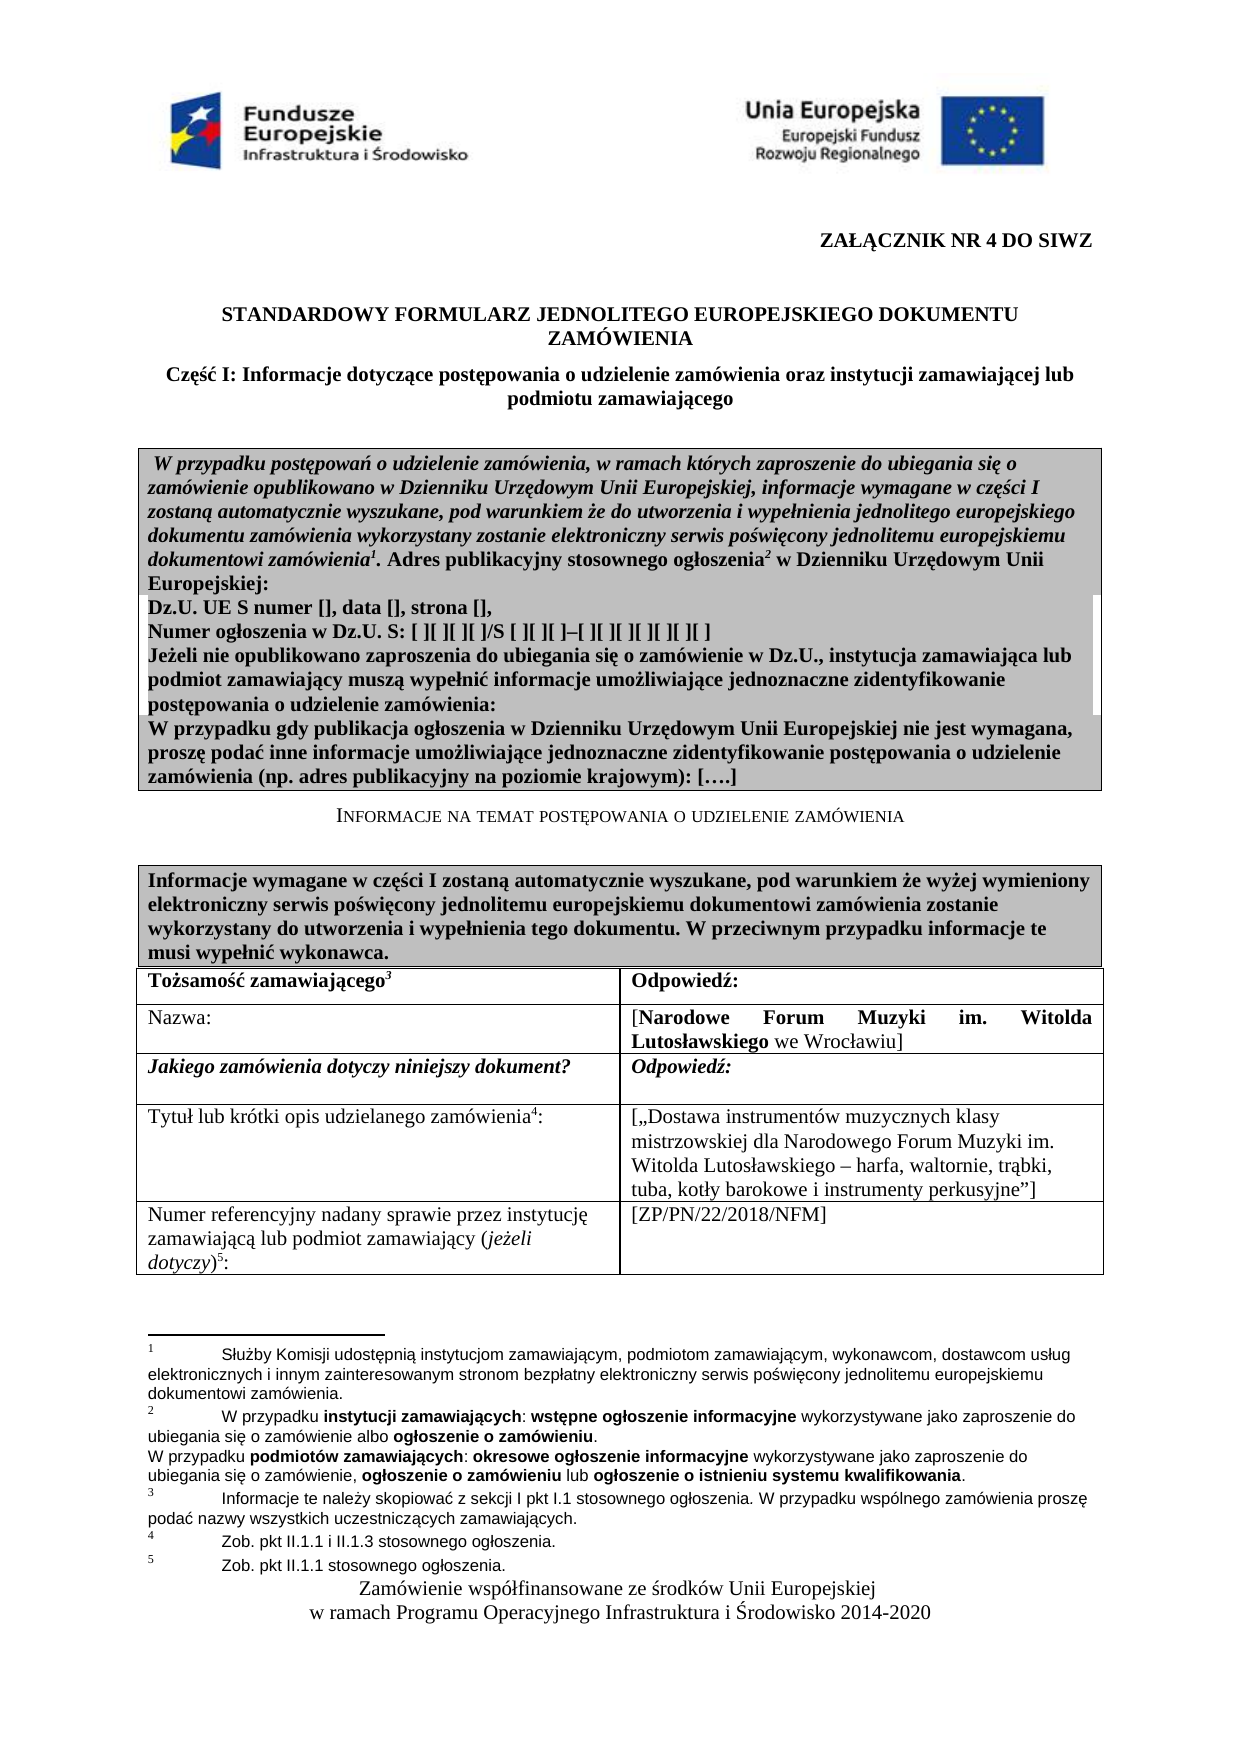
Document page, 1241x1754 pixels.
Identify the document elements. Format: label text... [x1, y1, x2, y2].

picture [147, 73, 492, 188]
text Informacje wymagane w części I zostaną automatycznie wyszukane, pod warunkiem że wyżej wymieniony elektroniczny serwis poświęcony jednolitemu europejskiemu dokumentowi zamówienia zostanie wykorzystany do utworzenia i wypełnienia tego dokumentu. W przeciwnym przypadku informacje te musi wypełnić wykonawca. [139, 866, 1101, 966]
table_cell Nazwa: [137, 1005, 619, 1053]
text W przypadku gdy publikacja ogłoszenia w Dzienniku Urzędowym Unii Europejskiej nie jest wymagana, proszę podać inne informacje umożliwiające jednoznaczne zidentyfikowanie postępowania o udzielenie zamówienia (np. adres publikacyjny na poziomie krajowym): [….] [139, 712, 1101, 790]
text Część I: Informacje dotyczące postępowania o udzielenie zamówienia oraz instytucji zamawiającej lub podmiotu zamawiającego [148, 362, 1093, 410]
text Numer ogłoszenia w Dz.U. S: [ ][ ][ ][ ]/S [ ][ ][ ]–[ ][ ][ ][ ][ ][ ][ ] [148, 619, 1093, 643]
text Dz.U. UE S numer [], data [], strona [], [148, 595, 1093, 619]
table_cell Odpowiedź: [621, 1054, 1103, 1103]
table_cell Numer referencyjny nadany sprawie przez instytucję zamawiającą lub podmiot zamawiający (jeżeli dotyczy): [137, 1202, 619, 1274]
text Załącznik nr 4 do SIWZ [148, 228, 1093, 252]
text Informacje na temat postępowania o udzielenie zamówienia [148, 803, 1093, 827]
table_cell Jakiego zamówienia dotyczy niniejszy dokument? [137, 1054, 619, 1103]
table_cell [ZP/PN/22/2018/NFM] [621, 1202, 1103, 1274]
table_header Tożsamość zamawiającego [137, 969, 619, 1004]
text Jeżeli nie opublikowano zaproszenia do ubiegania się o zamówienie w Dz.U., instytucja zamawiająca lub podmiot zamawiający muszą wypełnić informacje umożliwiające jednoznaczne zidentyfikowanie postępowania o udzielenie zamówienia: [148, 643, 1093, 712]
table_header Odpowiedź: [621, 969, 1103, 1004]
picture [724, 73, 1068, 188]
text Standardowy formularz jednolitego europejskiego dokumentu zamówienia [148, 301, 1093, 349]
text W przypadku postępowań o udzielenie zamówienia, w ramach których zaproszenie do ubiegania się o zamówienie opublikowano w Dzienniku Urzędowym Unii Europejskiej, informacje wymagane w części I zostaną automatycznie wyszukane, pod warunkiem że do utworzenia i wypełnienia jednolitego europejskiego dokumentu zamówienia wykorzystany zostanie elektroniczny serwis poświęcony jednolitemu europejskiemu dokumentowi zamówienia. Adres publikacyjny stosownego ogłoszenia w Dzienniku Urzędowym Unii Europejskiej: [139, 449, 1101, 595]
table_cell [Narodowe Forum Muzyki im. Witolda Lutosławskiego we Wrocławiu] [621, 1005, 1103, 1053]
table_cell [„Dostawa instrumentów muzycznych klasy mistrzowskiej dla Narodowego Forum Muzyki im. Witolda Lutosławskiego – harfa, waltornie, trąbki, tuba, kotły barokowe i instrumenty perkusyjne”] [621, 1105, 1103, 1201]
table_cell Tytuł lub krótki opis udzielanego zamówienia: [137, 1105, 619, 1201]
